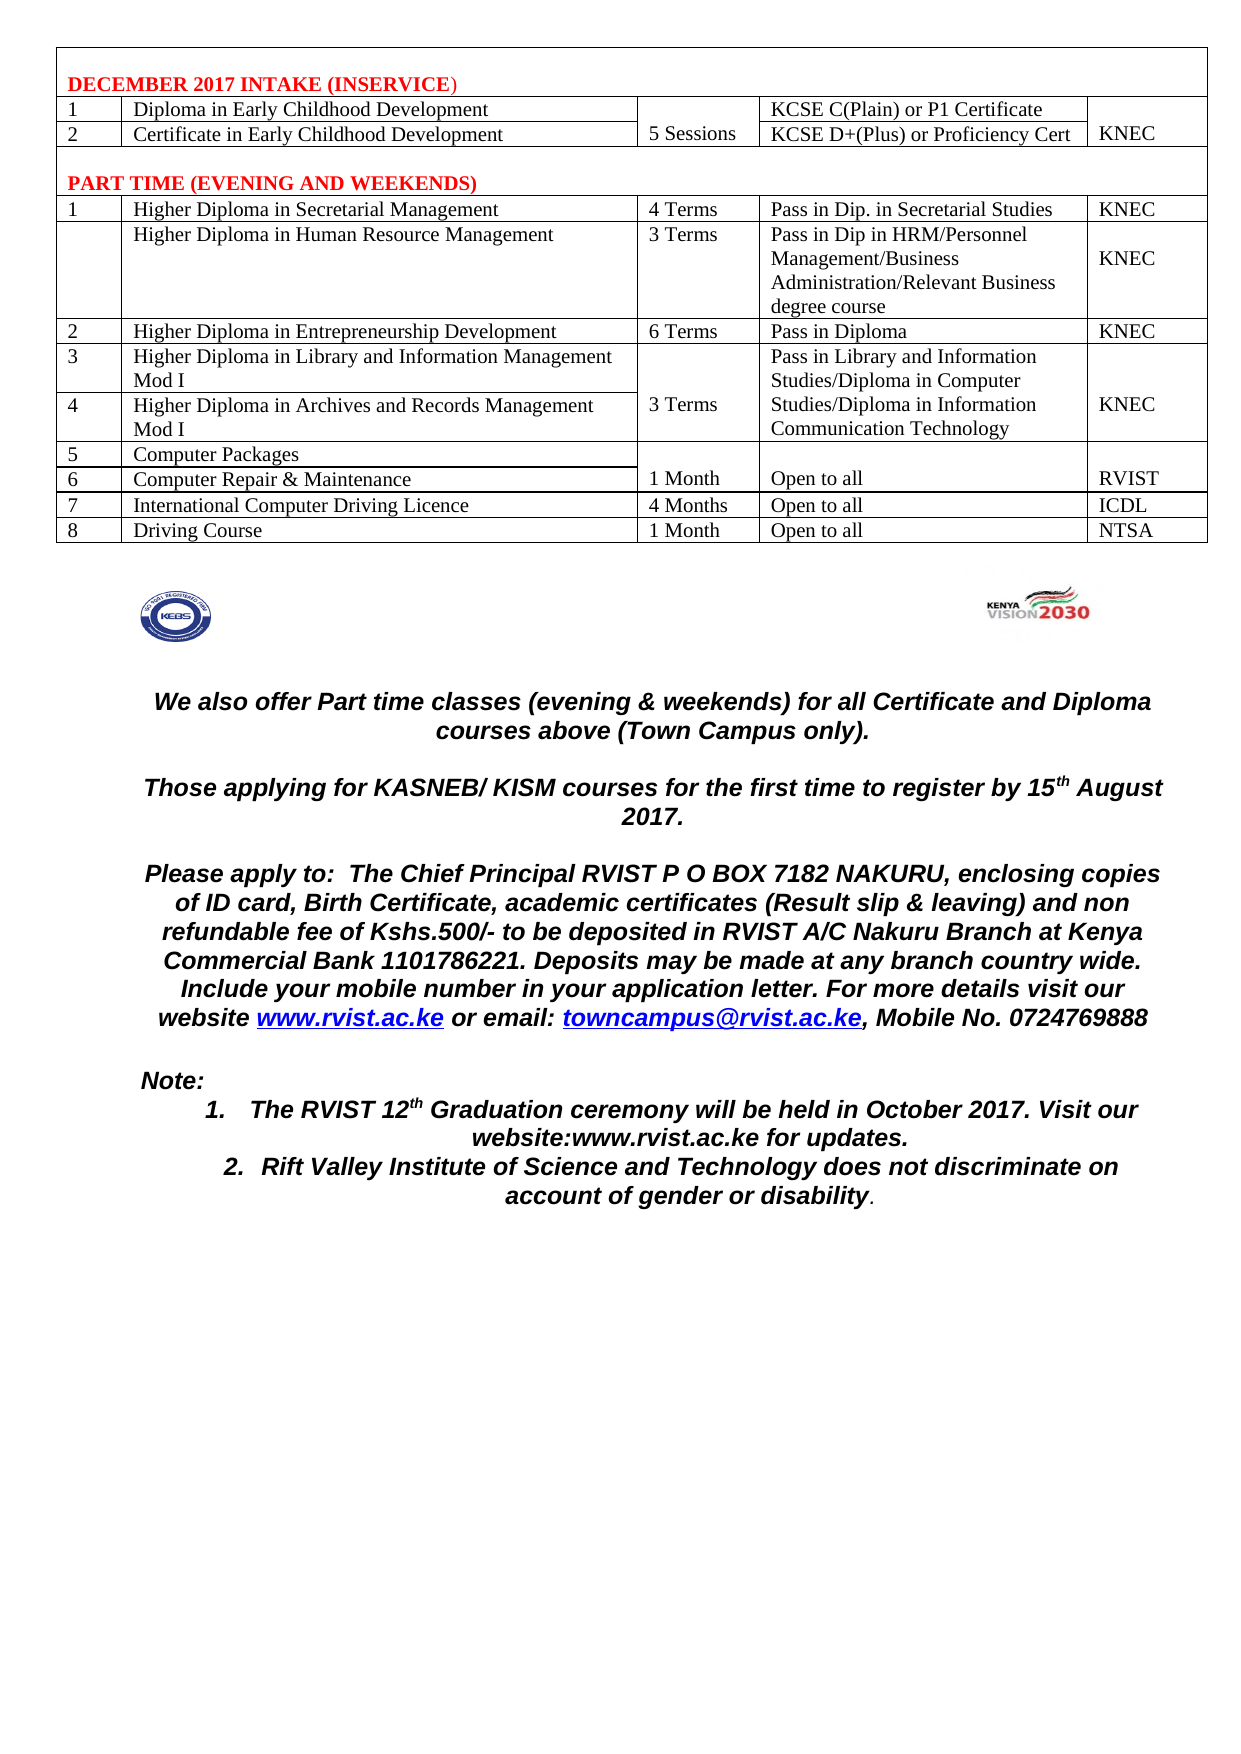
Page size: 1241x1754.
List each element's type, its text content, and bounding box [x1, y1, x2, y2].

table_cell Open to all [760, 442, 1087, 491]
table_cell KNEC [1088, 97, 1207, 146]
table_cell Open to all [760, 493, 1087, 517]
table_cell [57, 222, 121, 318]
text Note: [141, 1066, 1165, 1095]
table_cell Computer Packages [122, 442, 637, 466]
table_cell Higher Diploma in Entrepreneurship Development [122, 319, 637, 343]
table_cell Higher Diploma in Archives and Records Management Mod I [122, 393, 637, 441]
table_cell KNEC [1088, 222, 1207, 318]
table_cell 7 [57, 493, 121, 517]
table_cell PART TIME (EVENING AND WEEKENDS) [57, 147, 1207, 195]
table_cell 8 [57, 518, 121, 542]
table_cell 2 [57, 319, 121, 343]
table_cell Higher Diploma in Human Resource Management [122, 222, 637, 318]
table_cell Certificate in Early Childhood Development [122, 122, 637, 146]
table_cell Driving Course [122, 518, 637, 542]
table_cell KNEC [1088, 196, 1207, 221]
table_cell Higher Diploma in Secretarial Management [122, 196, 637, 221]
table_cell ICDL [1088, 493, 1207, 517]
table_cell RVIST [1088, 442, 1207, 491]
table_cell Pass in Library and Information Studies/Diploma in Computer Studies/Diploma in Information Communication Technology [760, 344, 1087, 441]
table_cell Diploma in Early Childhood Development [122, 97, 637, 121]
table_cell Pass in Dip. in Secretarial Studies [760, 196, 1087, 221]
table_cell Open to all [760, 518, 1087, 542]
table_header DECEMBER 2017 INTAKE (INSERVICE) [57, 48, 1207, 96]
table_cell KNEC [1088, 344, 1207, 441]
table_cell Pass in Diploma [760, 319, 1087, 343]
table_cell 4 Months [638, 493, 759, 517]
table_cell 2 [57, 122, 121, 146]
table_cell 1 Month [638, 442, 759, 491]
table_cell 5 [57, 442, 121, 466]
picture [140, 591, 211, 642]
table_cell Pass in Dip in HRM/Personnel Management/Business Administration/Relevant Business degree course [760, 222, 1087, 318]
table_cell NTSA [1088, 518, 1207, 542]
list The RVIST 12th Graduation ceremony will be held in October 2017. Visit our website:www.rvist.ac.ke for updates. [178, 1095, 1165, 1152]
table_cell Computer Repair & Maintenance [122, 468, 637, 491]
text We also offer Part time classes (evening & weekends) for all Certificate and Diploma courses above (Town Campus only). [141, 687, 1165, 744]
table_cell 1 [57, 196, 121, 221]
table_cell Higher Diploma in Library and Information Management Mod I [122, 344, 637, 392]
list Rift Valley Institute of Science and Technology does not discriminate on account of gender or disability. [178, 1152, 1165, 1210]
table_cell 3 Terms [638, 222, 759, 318]
table_cell 1 [57, 97, 121, 121]
table_cell International Computer Driving Licence [122, 493, 637, 517]
table_cell KCSE C(Plain) or P1 Certificate [760, 97, 1087, 121]
text Please apply to: The Chief Principal RVIST P O BOX 7182 NAKURU, enclosing copies of ID card, Birth Certificate, academic certificates (Result slip & leaving) and non refundable fee of Kshs.500/- to be deposited in RVIST A/C Nakuru Branch at Kenya Commercial Bank 1101786221. Deposits may be made at any branch country wide. Include your mobile number in your application letter. For more details visit our website www.rvist.ac.ke or email: towncampus@rvist.ac.ke, Mobile No. 0724769888 [141, 859, 1165, 1032]
table_cell 4 [57, 393, 121, 441]
table_cell 4 Terms [638, 196, 759, 221]
table_cell 6 [57, 468, 121, 491]
table_cell 3 [57, 344, 121, 392]
table_cell 1 Month [638, 518, 759, 542]
table_cell KCSE D+(Plus) or Proficiency Cert [760, 122, 1087, 146]
text Those applying for KASNEB/ KISM courses for the first time to register by 15th August 2017. [141, 773, 1165, 831]
table_cell 3 Terms [638, 344, 759, 441]
table_cell 5 Sessions [638, 97, 759, 146]
picture [965, 566, 1113, 642]
table_cell KNEC [1088, 319, 1207, 343]
table_cell 6 Terms [638, 319, 759, 343]
